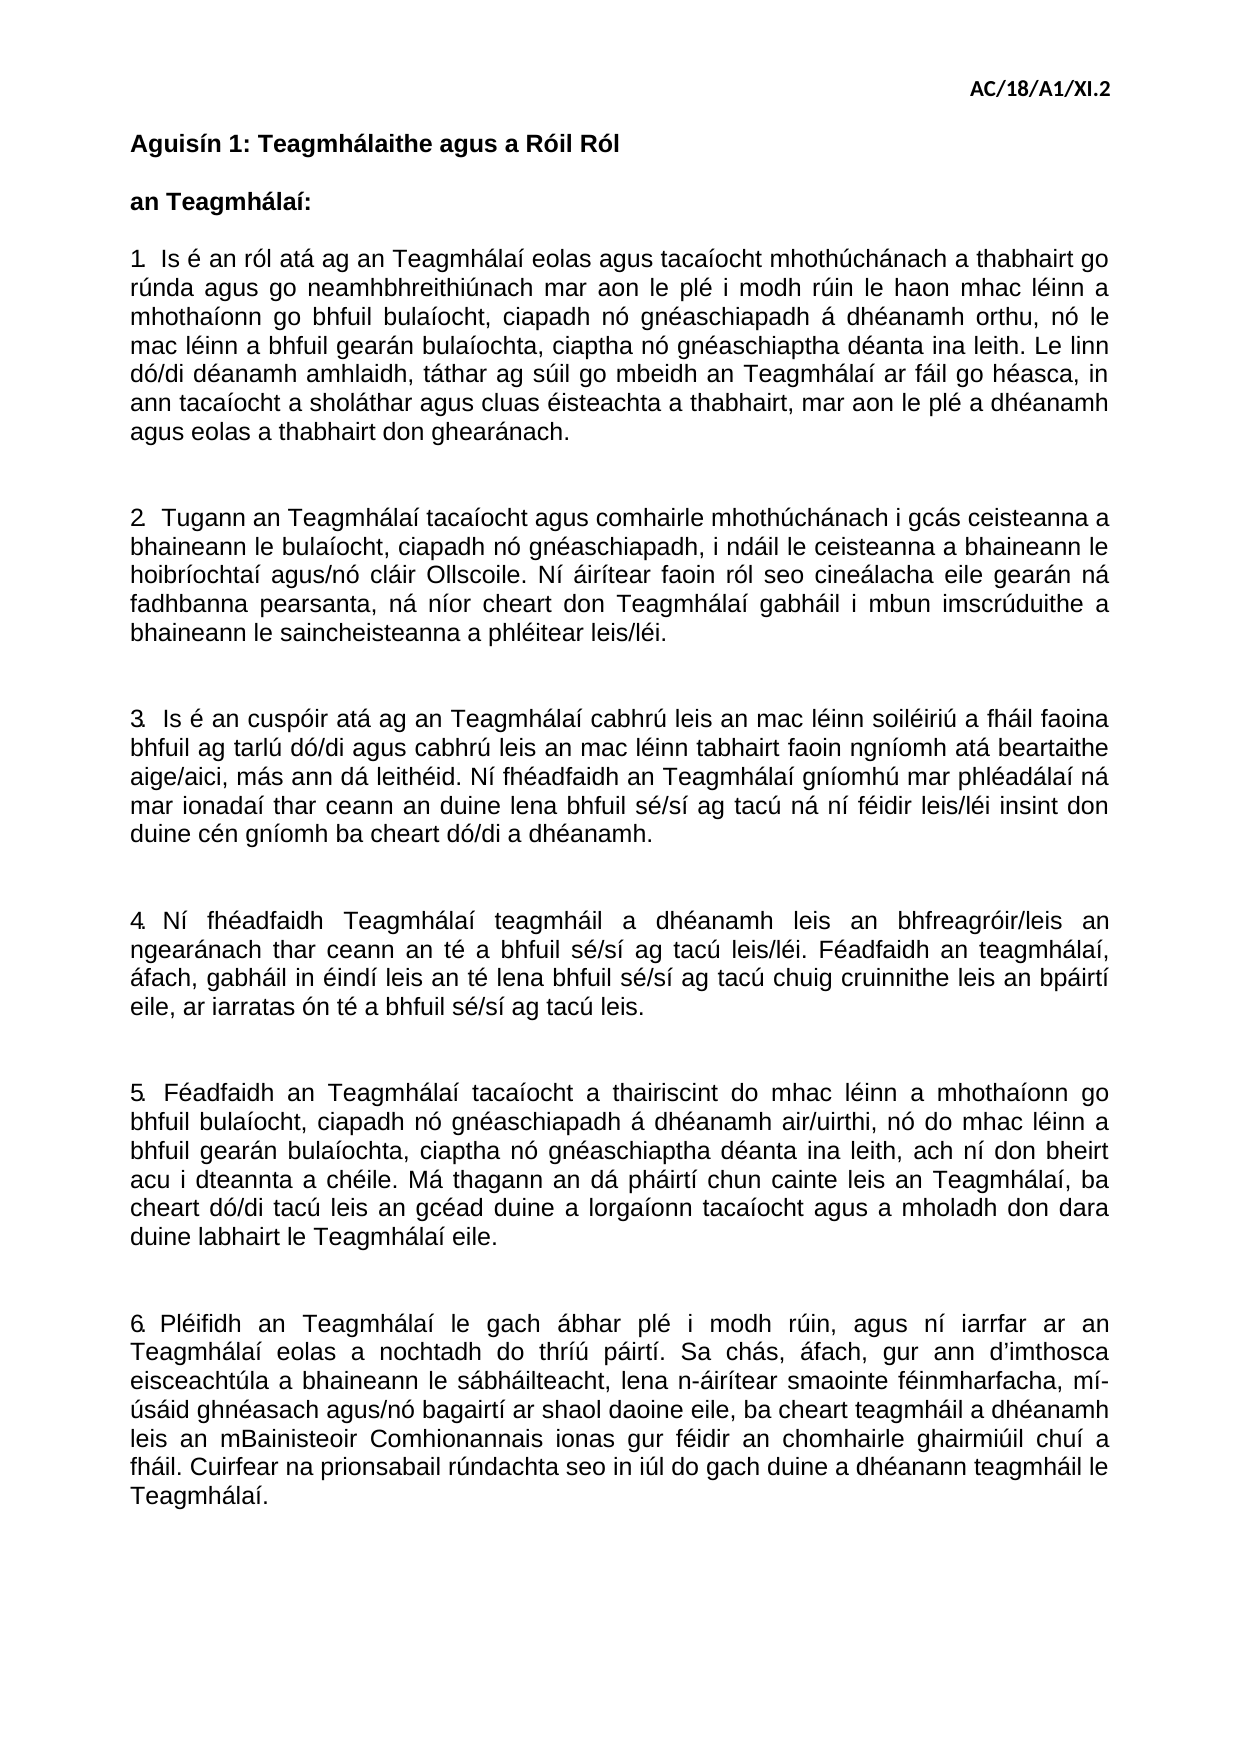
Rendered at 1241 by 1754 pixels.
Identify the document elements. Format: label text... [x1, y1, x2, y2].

list Féadfaidh an Teagmhálaí tacaíocht a thairiscint do mhac léinn a mhothaíonn go bhfuil bulaíocht, ciapadh nó gnéaschiapadh á dhéanamh air/uirthi, nó do mhac léinn a bhfuil gearán bulaíochta, ciaptha nó gnéaschiaptha déanta ina leith, ach ní don bheirt acu i dteannta a chéile. Má thagann an dá pháirtí chun cainte leis an Teagmhálaí, ba cheart dó/di tacú leis an gcéad duine a lorgaíonn tacaíocht agus a mholadh don dara duine labhairt le Teagmhálaí eile. [130, 1078, 1111, 1251]
list Is é an ról atá ag an Teagmhálaí eolas agus tacaíocht mhothúchánach a thabhairt go rúnda agus go neamhbhreithiúnach mar aon le plé i modh rúin le haon mhac léinn a mhothaíonn go bhfuil bulaíocht, ciapadh nó gnéaschiapadh á dhéanamh orthu, nó le mac léinn a bhfuil gearán bulaíochta, ciaptha nó gnéaschiaptha déanta ina leith. Le linn dó/di déanamh amhlaidh, táthar ag súil go mbeidh an Teagmhálaí ar fáil go héasca, in ann tacaíocht a sholáthar agus cluas éisteachta a thabhairt, mar aon le plé a dhéanamh agus eolas a thabhairt don ghearánach. [130, 244, 1111, 446]
list Is é an cuspóir atá ag an Teagmhálaí cabhrú leis an mac léinn soiléiriú a fháil faoina bhfuil ag tarlú dó/di agus cabhrú leis an mac léinn tabhairt faoin ngníomh atá beartaithe aige/aici, más ann dá leithéid. Ní fhéadfaidh an Teagmhálaí gníomhú mar phléadálaí ná mar ionadaí thar ceann an duine lena bhfuil sé/sí ag tacú ná ní féidir leis/léi insint don duine cén gníomh ba cheart dó/di a dhéanamh. [130, 704, 1111, 848]
list Pléifidh an Teagmhálaí le gach ábhar plé i modh rúin, agus ní iarrfar ar an Teagmhálaí eolas a nochtadh do thríú páirtí. Sa chás, áfach, gur ann d’imthosca eisceachtúla a bhaineann le sábháilteacht, lena n-áirítear smaointe féinmharfacha, mí-úsáid ghnéasach agus/nó bagairtí ar shaol daoine eile, ba cheart teagmháil a dhéanamh leis an mBainisteoir Comhionannais ionas gur féidir an chomhairle ghairmiúil chuí a fháil. Cuirfear na prionsabail rúndachta seo in iúl do gach duine a dhéanann teagmháil le Teagmhálaí. [130, 1308, 1111, 1510]
list Ní fhéadfaidh Teagmhálaí teagmháil a dhéanamh leis an bhfreagróir/leis an ngearánach thar ceann an té a bhfuil sé/sí ag tacú leis/léi. Féadfaidh an teagmhálaí, áfach, gabháil in éindí leis an té lena bhfuil sé/sí ag tacú chuig cruinnithe leis an bpáirtí eile, ar iarratas ón té a bhfuil sé/sí ag tacú leis. [130, 906, 1111, 1021]
text Aguisín 1: Teagmhálaithe agus a Róil Ról an Teagmhálaí: [130, 129, 654, 216]
list Tugann an Teagmhálaí tacaíocht agus comhairle mhothúchánach i gcás ceisteanna a bhaineann le bulaíocht, ciapadh nó gnéaschiapadh, i ndáil le ceisteanna a bhaineann le hoibríochtaí agus/nó cláir Ollscoile. Ní áirítear faoin ról seo cineálacha eile gearán ná fadhbanna pearsanta, ná níor cheart don Teagmhálaí gabháil i mbun imscrúduithe a bhaineann le saincheisteanna a phléitear leis/léi. [130, 503, 1111, 647]
